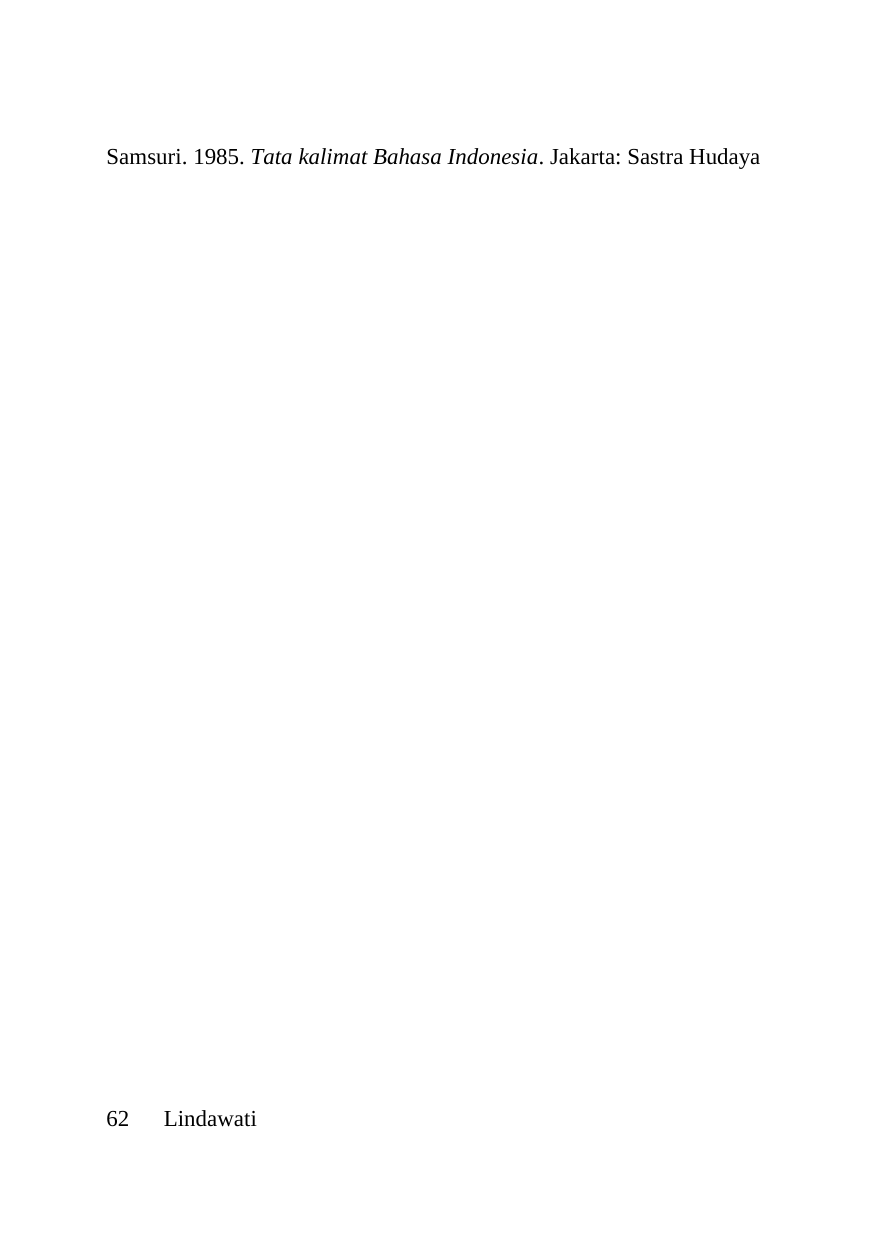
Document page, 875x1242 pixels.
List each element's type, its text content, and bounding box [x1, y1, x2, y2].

text 62 Lindawati [106, 1106, 770, 1132]
text Samsuri. 1985. Tata kalimat Bahasa Indonesia. Jakarta: Sastra Hudaya [106, 143, 770, 168]
